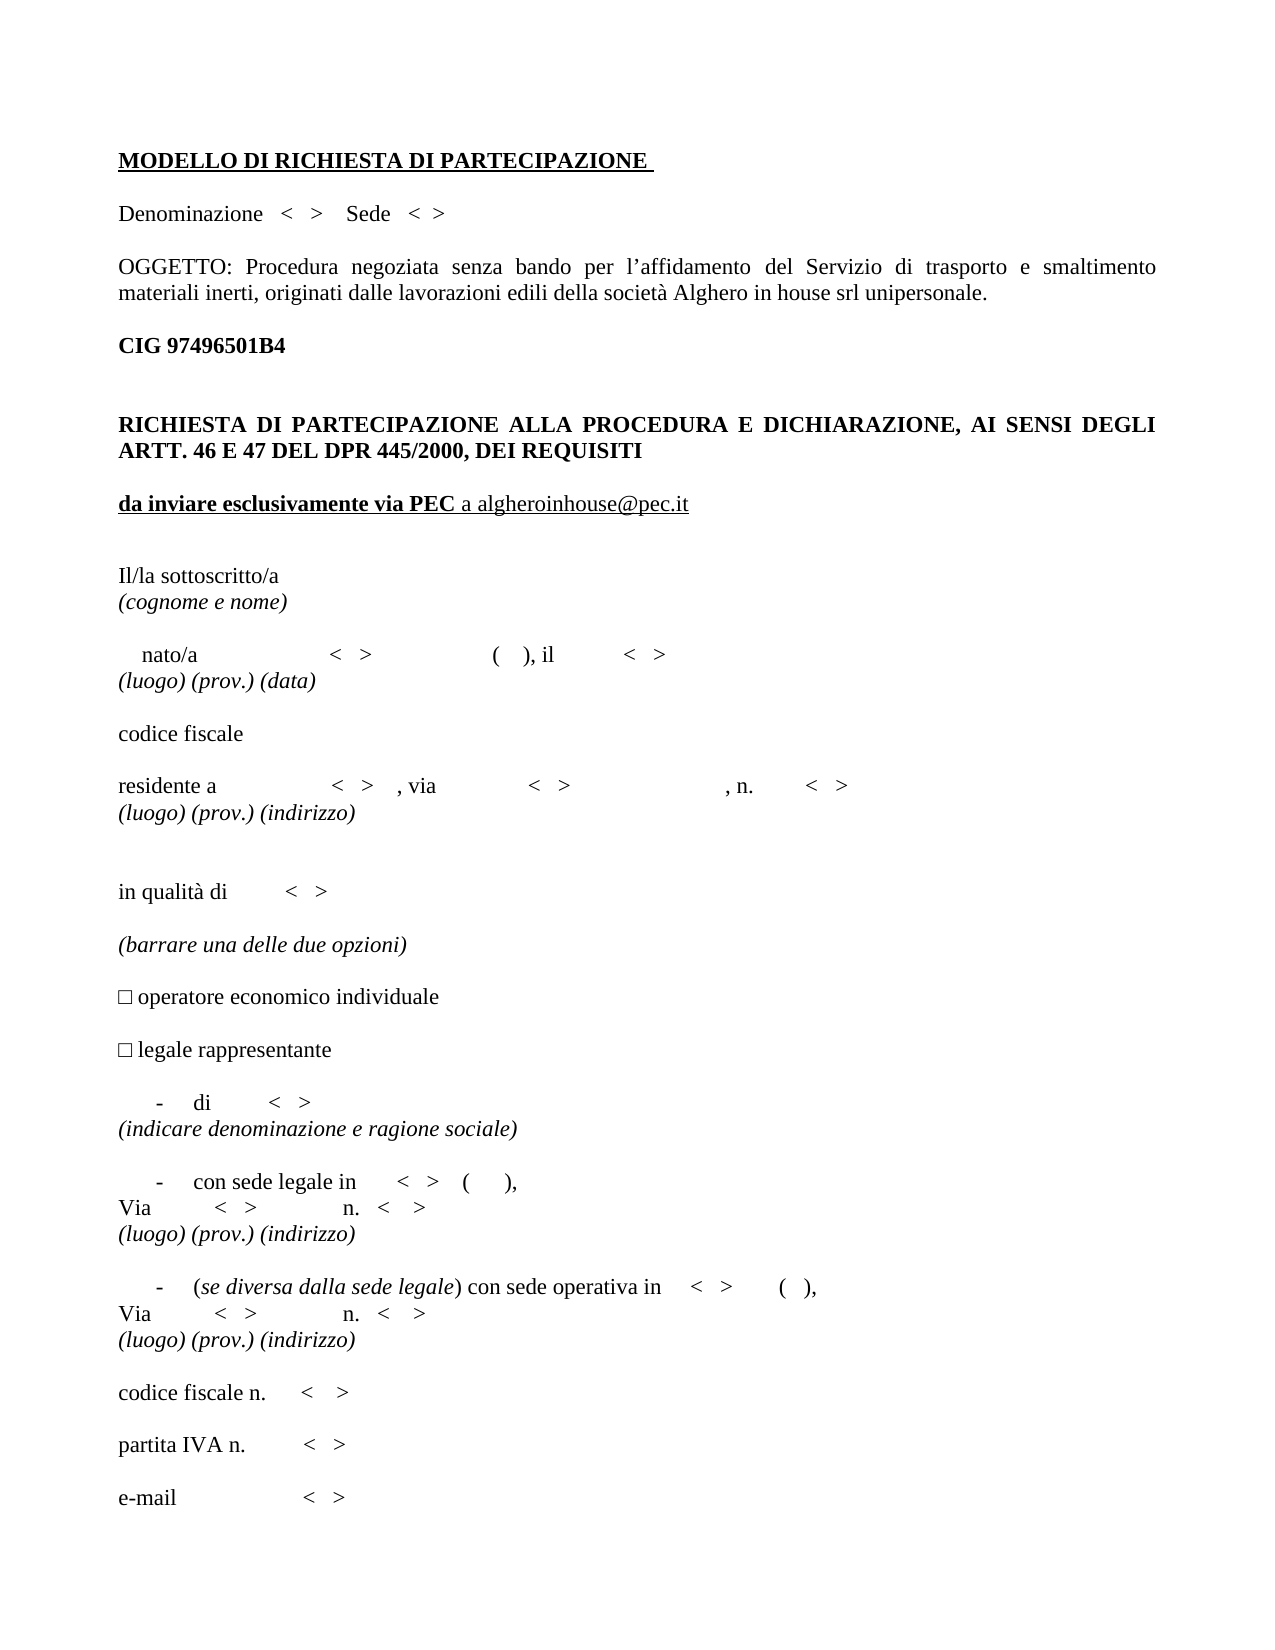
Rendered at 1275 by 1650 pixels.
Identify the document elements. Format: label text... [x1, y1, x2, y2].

text partita IVA n. < > [118, 1431, 1157, 1458]
text da inviare esclusivamente via PEC a algheroinhouse@pec.it [118, 490, 1157, 517]
text (luogo) (prov.) (indirizzo) [118, 799, 1157, 825]
text (barrare una delle due opzioni) [118, 931, 1157, 957]
text □ legale rappresentante [118, 1036, 1157, 1062]
text (indicare denominazione e ragione sociale) [118, 1115, 1157, 1141]
list con sede legale in < > ( ), [156, 1168, 1157, 1194]
text residente a < > , via < > , n. < > [118, 772, 1157, 799]
text Denominazione < > Sede < > [118, 200, 1157, 227]
list (se diversa dalla sede legale) con sede operativa in < > ( ), [156, 1273, 1157, 1299]
text  nato/a < > ( ), il < > [118, 641, 1157, 667]
text MODELLO DI RICHIESTA DI PARTECIPAZIONE [118, 148, 1157, 174]
text (luogo) (prov.) (indirizzo) [118, 1326, 1157, 1352]
text □ operatore economico individuale [118, 983, 1157, 1010]
text codice fiscale n. < > [118, 1379, 1157, 1405]
text (luogo) (prov.) (indirizzo) [118, 1221, 1157, 1247]
text CIG 97496501B4 [118, 332, 1157, 358]
text OGGETTO: Procedura negoziata senza bando per l’affidamento del Servizio di trasporto e smaltimento materiali inerti, originati dalle lavorazioni edili della società Alghero in house srl unipersonale. [118, 253, 1157, 306]
list di < > [156, 1089, 1157, 1115]
text Via < > n. < > [118, 1194, 1157, 1221]
text in qualità di < > [118, 878, 1157, 904]
text Il/la sottoscritto/a [118, 562, 1157, 588]
text codice fiscale [118, 720, 1157, 746]
text Via < > n. < > [118, 1299, 1157, 1326]
text (luogo) (prov.) (data) [118, 667, 1157, 693]
text e-mail < > [118, 1484, 1157, 1510]
text (cognome e nome) [118, 588, 1157, 614]
text RICHIESTA DI PARTECIPAZIONE ALLA PROCEDURA E DICHIARAZIONE, AI SENSI DEGLI ARTT. 46 E 47 DEL DPR 445/2000, DEI REQUISITI [118, 411, 1157, 464]
